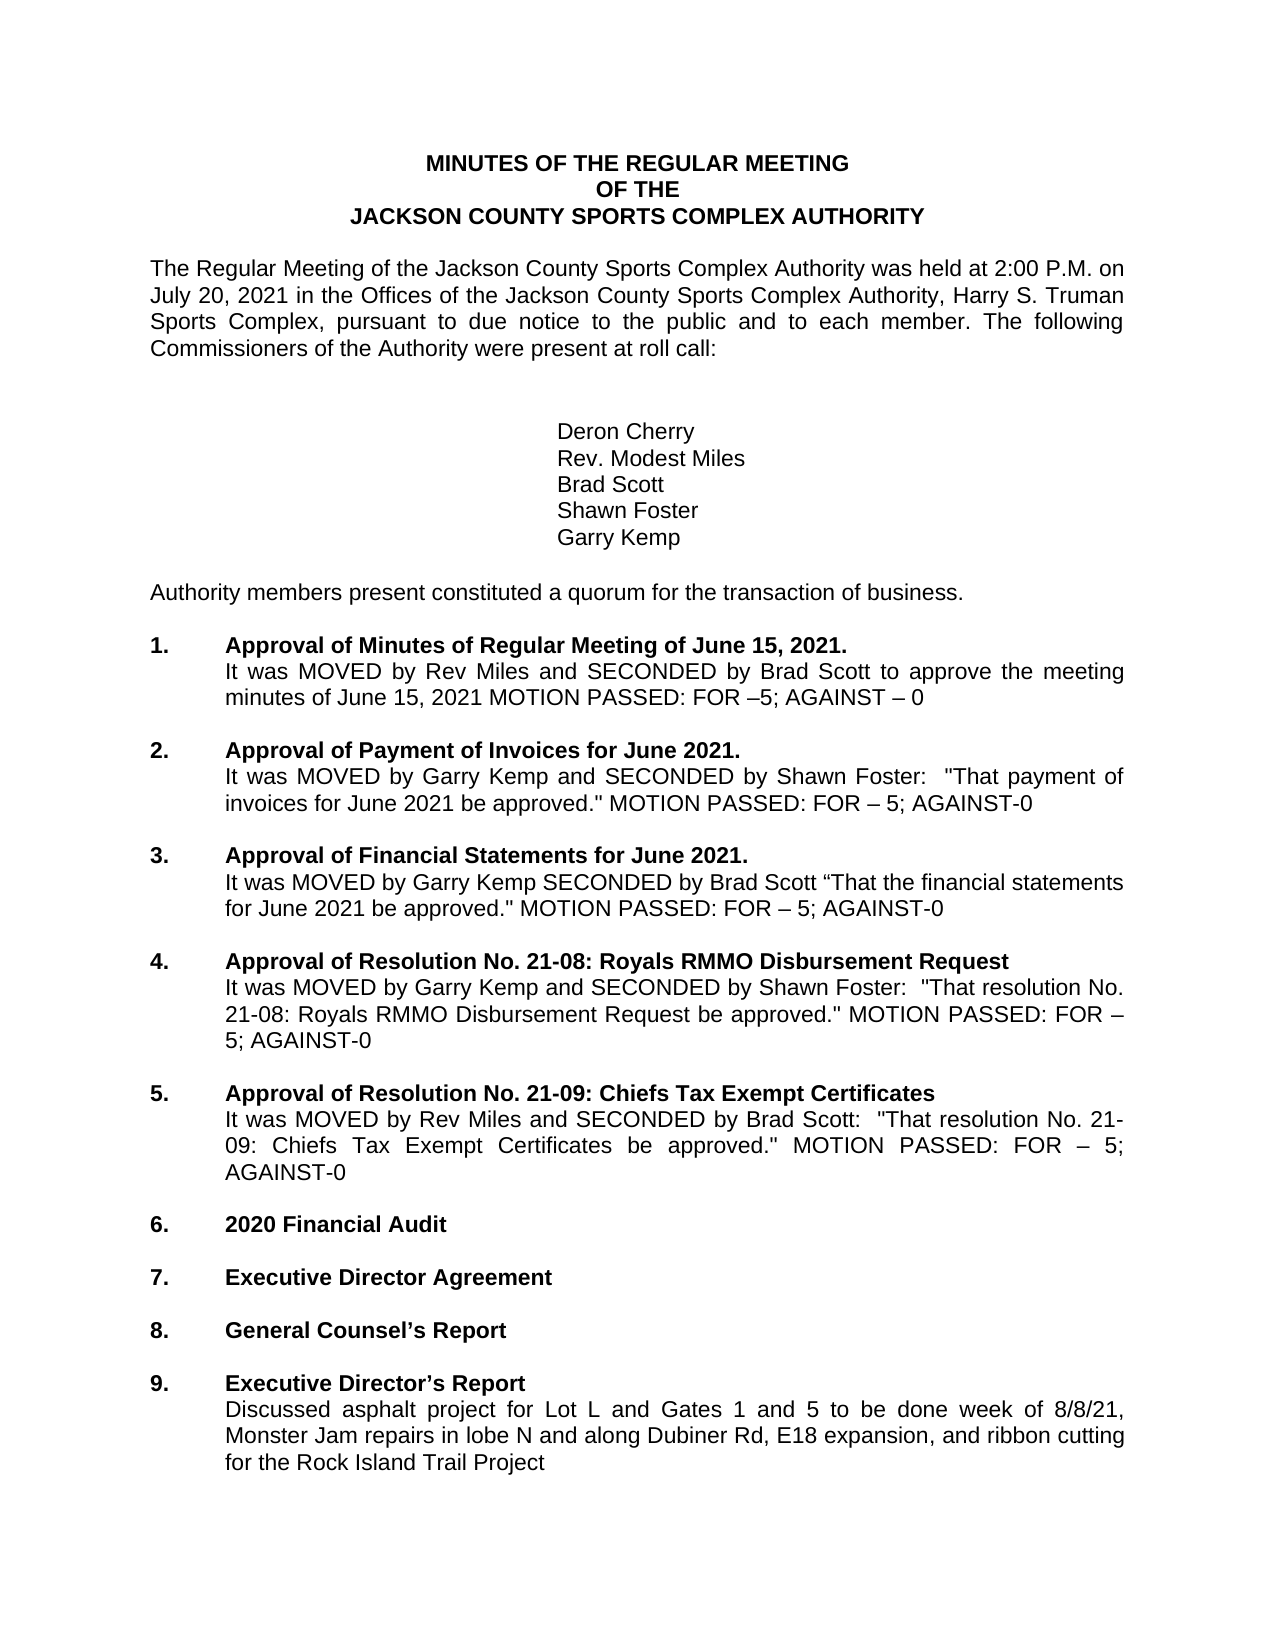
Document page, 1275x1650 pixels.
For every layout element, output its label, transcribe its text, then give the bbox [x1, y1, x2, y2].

text It was MOVED by Garry Kemp SECONDED by Brad Scott “That the financial statements for June 2021 be approved." MOTION PASSED: FOR – 5; AGAINST-0 [225, 869, 1125, 921]
text 3. Approval of Financial Statements for June 2021. [150, 842, 1125, 869]
text 6. 2020 Financial Audit [150, 1211, 1125, 1238]
text 9. Executive Director’s Report [150, 1369, 1125, 1396]
text Authority members present constituted a quorum for the transaction of business. [150, 579, 1125, 605]
text It was MOVED by Rev Miles and SECONDED by Brad Scott to approve the meeting minutes of June 15, 2021 MOTION PASSED: FOR –5; AGAINST – 0 [225, 658, 1125, 711]
text 5. Approval of Resolution No. 21-09: Chiefs Tax Exempt Certificates [150, 1079, 1125, 1106]
text 1. Approval of Minutes of Regular Meeting of June 15, 2021. [150, 632, 1125, 658]
text It was MOVED by Garry Kemp and SECONDED by Shawn Foster: "That payment of invoices for June 2021 be approved." MOTION PASSED: FOR – 5; AGAINST-0 [225, 763, 1125, 816]
text Shawn Foster [525, 497, 1125, 524]
text It was MOVED by Rev Miles and SECONDED by Brad Scott: "That resolution No. 21-09: Chiefs Tax Exempt Certificates be approved." MOTION PASSED: FOR – 5; AGAINST-0 [225, 1106, 1125, 1185]
text The Regular Meeting of the Jackson County Sports Complex Authority was held at 2:00 P.M. on July 20, 2021 in the Offices of the Jackson County Sports Complex Authority, Harry S. Truman Sports Complex, pursuant to due notice to the public and to each member. The following Commissioners of the Authority were present at roll call: [150, 255, 1125, 361]
text Rev. Modest Miles [525, 445, 1125, 471]
text Garry Kemp [525, 524, 1125, 550]
text 2. Approval of Payment of Invoices for June 2021. [150, 737, 1125, 763]
text Brad Scott [525, 471, 1125, 497]
text Discussed asphalt project for Lot L and Gates 1 and 5 to be done week of 8/8/21, Monster Jam repairs in lobe N and along Dubiner Rd, E18 expansion, and ribbon cutting for the Rock Island Trail Project [225, 1396, 1125, 1475]
text Deron Cherry [525, 418, 1125, 445]
text It was MOVED by Garry Kemp and SECONDED by Shawn Foster: "That resolution No. 21-08: Royals RMMO Disbursement Request be approved." MOTION PASSED: FOR – 5; AGAINST-0 [225, 974, 1125, 1053]
text 7. Executive Director Agreement [150, 1264, 1125, 1290]
text 8. General Counsel’s Report [150, 1317, 1125, 1343]
text OF THE [150, 176, 1125, 203]
text 4. Approval of Resolution No. 21-08: Royals RMMO Disbursement Request [150, 948, 1125, 974]
text MINUTES OF THE REGULAR MEETING [150, 150, 1125, 176]
text JACKSON COUNTY SPORTS COMPLEX AUTHORITY [150, 203, 1125, 229]
